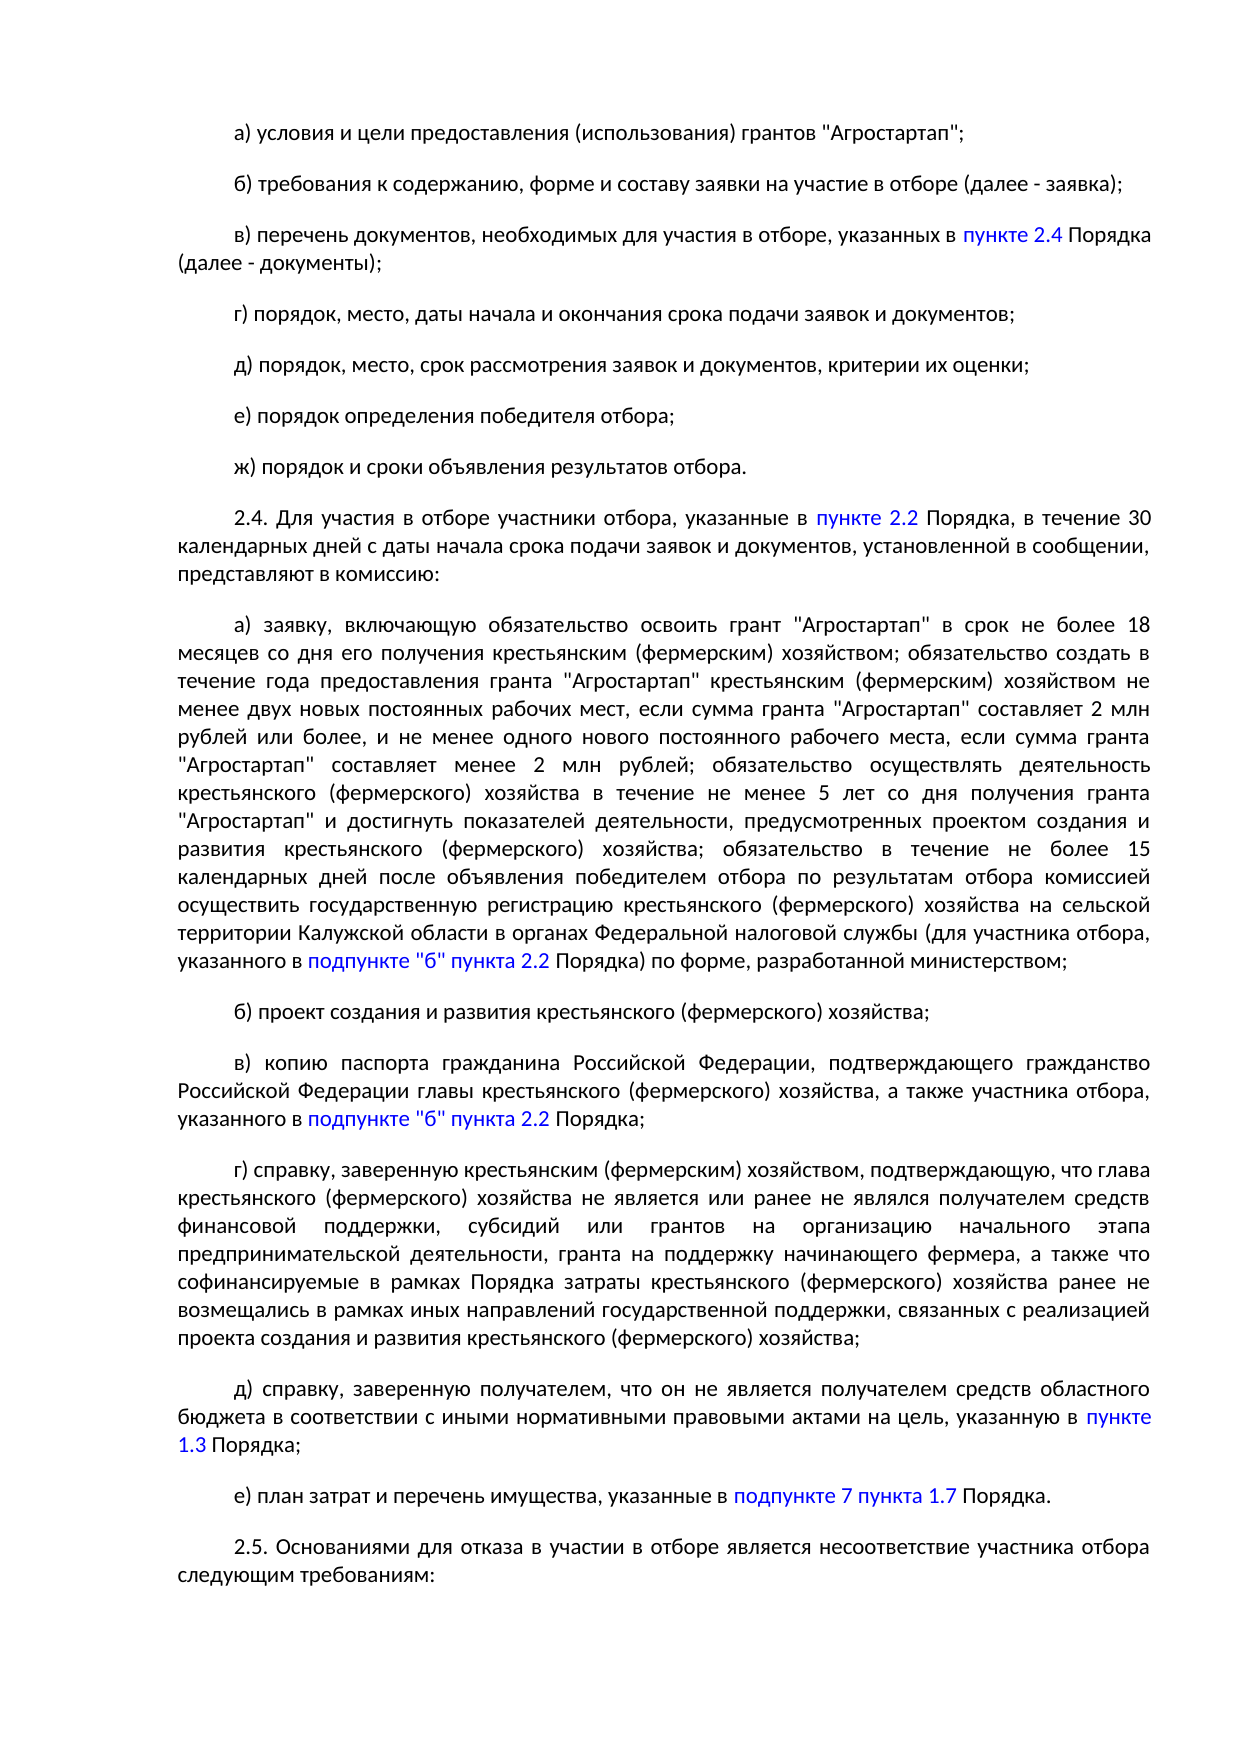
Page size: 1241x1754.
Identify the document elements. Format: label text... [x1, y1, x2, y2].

text д) порядок, место, срок рассмотрения заявок и документов, критерии их оценки; [177, 350, 1152, 378]
text в) перечень документов, необходимых для участия в отборе, указанных в пункте 2.4 Порядка (далее - документы); [177, 220, 1152, 276]
text е) план затрат и перечень имущества, указанные в подпункте 7 пункта 1.7 Порядка. [177, 1481, 1152, 1509]
text е) порядок определения победителя отбора; [177, 401, 1152, 429]
text а) заявку, включающую обязательство освоить грант "Агростартап" в срок не более 18 месяцев со дня его получения крестьянским (фермерским) хозяйством; обязательство создать в течение года предоставления гранта "Агростартап" крестьянским (фермерским) хозяйством не менее двух новых постоянных рабочих мест, если сумма гранта "Агростартап" составляет 2 млн рублей или более, и не менее одного нового постоянного рабочего места, если сумма гранта "Агростартап" составляет менее 2 млн рублей; обязательство осуществлять деятельность крестьянского (фермерского) хозяйства в течение не менее 5 лет со дня получения гранта "Агростартап" и достигнуть показателей деятельности, предусмотренных проектом создания и развития крестьянского (фермерского) хозяйства; обязательство в течение не более 15 календарных дней после объявления победителем отбора по результатам отбора комиссией осуществить государственную регистрацию крестьянского (фермерского) хозяйства на сельской территории Калужской области в органах Федеральной налоговой службы (для участника отбора, указанного в подпункте "б" пункта 2.2 Порядка) по форме, разработанной министерством; [177, 610, 1152, 974]
text 2.4. Для участия в отборе участники отбора, указанные в пункте 2.2 Порядка, в течение 30 календарных дней с даты начала срока подачи заявок и документов, установленной в сообщении, представляют в комиссию: [177, 503, 1152, 587]
text в) копию паспорта гражданина Российской Федерации, подтверждающего гражданство Российской Федерации главы крестьянского (фермерского) хозяйства, а также участника отбора, указанного в подпункте "б" пункта 2.2 Порядка; [177, 1048, 1152, 1132]
text д) справку, заверенную получателем, что он не является получателем средств областного бюджета в соответствии с иными нормативными правовыми актами на цель, указанную в пункте 1.3 Порядка; [177, 1374, 1152, 1458]
text б) проект создания и развития крестьянского (фермерского) хозяйства; [177, 997, 1152, 1025]
text б) требования к содержанию, форме и составу заявки на участие в отборе (далее - заявка); [177, 169, 1152, 197]
text ж) порядок и сроки объявления результатов отбора. [177, 452, 1152, 480]
text а) условия и цели предоставления (использования) грантов "Агростартап"; [177, 118, 1152, 146]
text г) справку, заверенную крестьянским (фермерским) хозяйством, подтверждающую, что глава крестьянского (фермерского) хозяйства не является или ранее не являлся получателем средств финансовой поддержки, субсидий или грантов на организацию начального этапа предпринимательской деятельности, гранта на поддержку начинающего фермера, а также что софинансируемые в рамках Порядка затраты крестьянского (фермерского) хозяйства ранее не возмещались в рамках иных направлений государственной поддержки, связанных с реализацией проекта создания и развития крестьянского (фермерского) хозяйства; [177, 1155, 1152, 1351]
text 2.5. Основаниями для отказа в участии в отборе является несоответствие участника отбора следующим требованиям: [177, 1532, 1152, 1588]
text г) порядок, место, даты начала и окончания срока подачи заявок и документов; [177, 299, 1152, 327]
